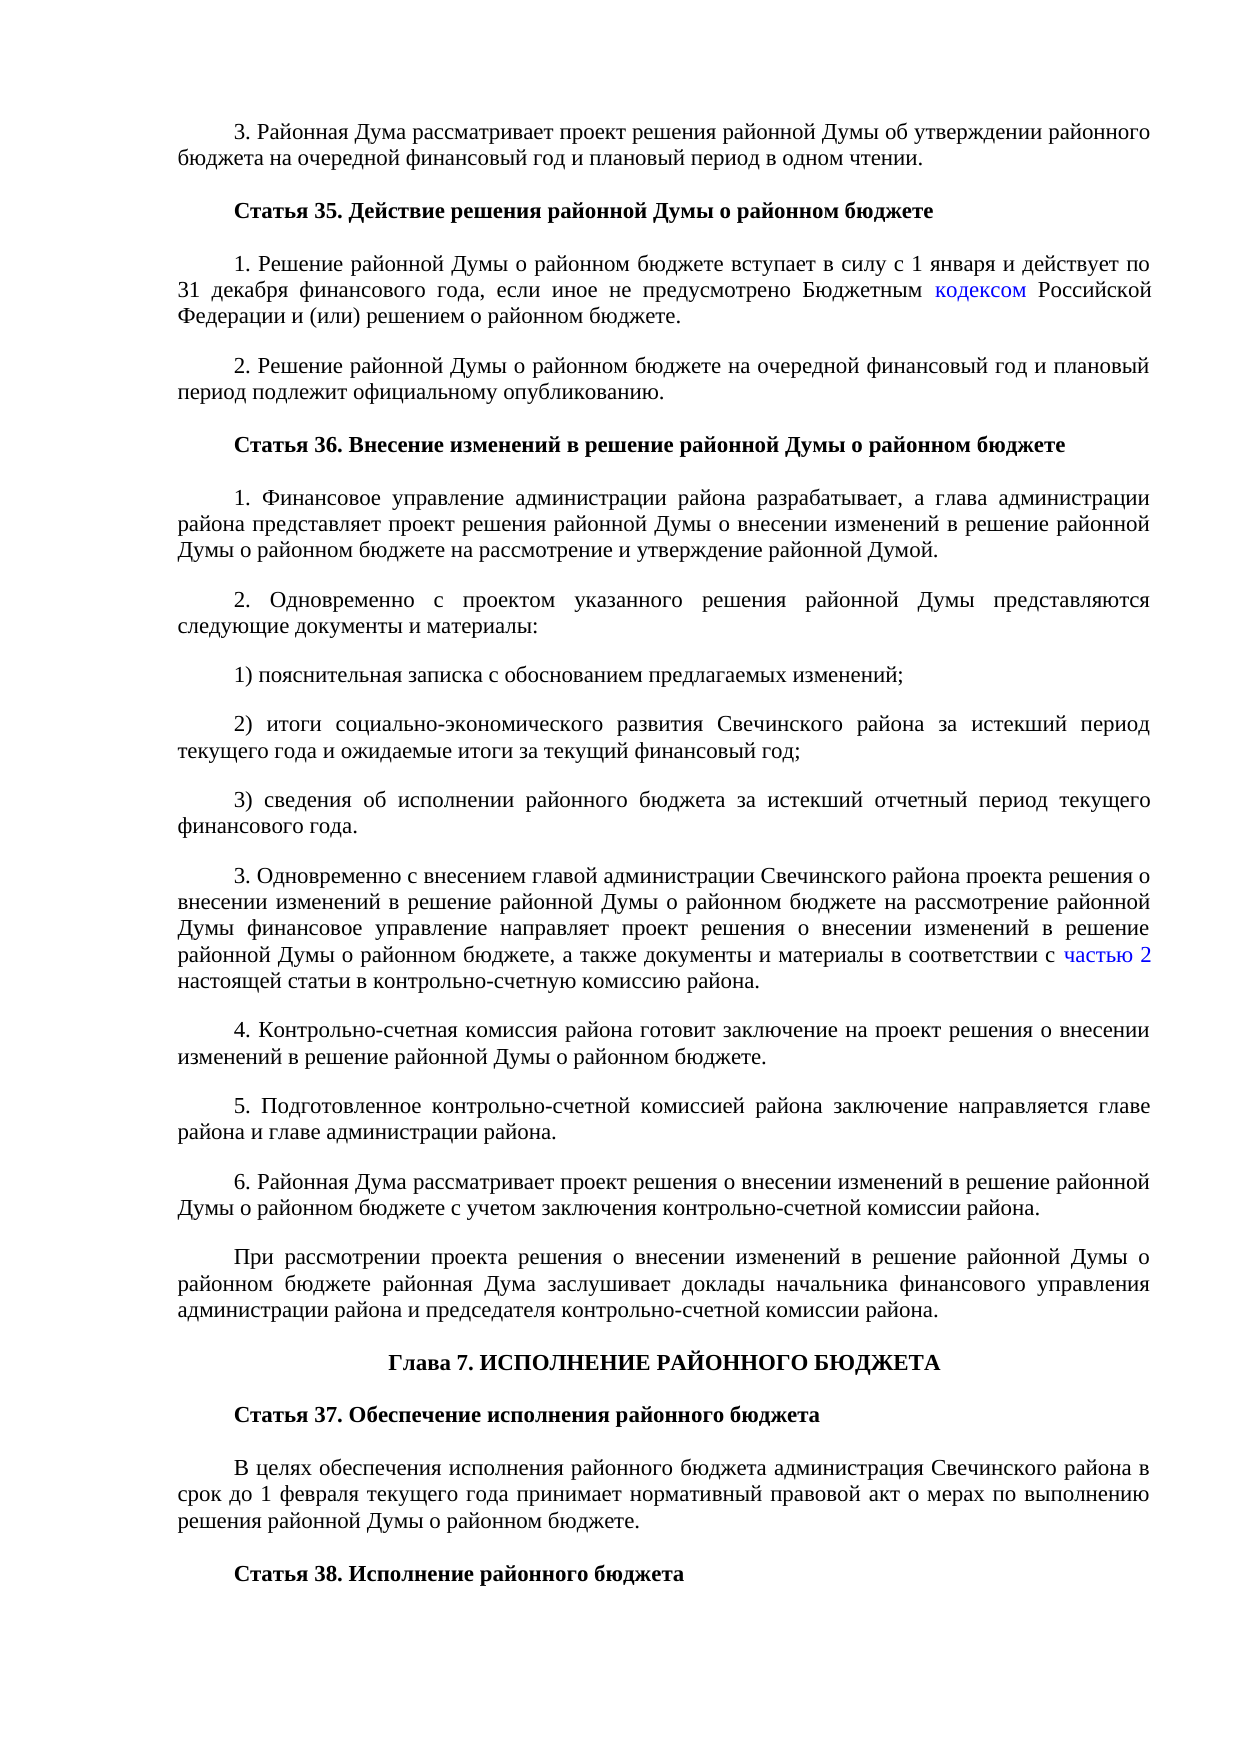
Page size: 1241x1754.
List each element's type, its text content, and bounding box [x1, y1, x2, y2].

text 6. Районная Дума рассматривает проект решения о внесении изменений в решение районной Думы о районном бюджете с учетом заключения контрольно-счетной комиссии района. [177, 1168, 1152, 1220]
text 2. Одновременно с проектом указанного решения районной Думы представляются следующие документы и материалы: [177, 586, 1152, 638]
text 1. Финансовое управление администрации района разрабатывает, а глава администрации района представляет проект решения районной Думы о внесении изменений в решение районной Думы о районном бюджете на рассмотрение и утверждение районной Думой. [177, 484, 1152, 563]
text 3) сведения об исполнении районного бюджета за истекший отчетный период текущего финансового года. [177, 786, 1152, 839]
text 4. Контрольно-счетная комиссия района готовит заключение на проект решения о внесении изменений в решение районной Думы о районном бюджете. [177, 1016, 1152, 1069]
title Статья 37. Обеспечение исполнения районного бюджета [177, 1401, 1152, 1428]
text 1. Решение районной Думы о районном бюджете вступает в силу с 1 января и действует по 31 декабря финансового года, если иное не предусмотрено Бюджетным кодексом Российской Федерации и (или) решением о районном бюджете. [177, 250, 1152, 329]
title Статья 38. Исполнение районного бюджета [177, 1559, 1152, 1586]
text 2) итоги социально-экономического развития Свечинского района за истекший период текущего года и ожидаемые итоги за текущий финансовый год; [177, 711, 1152, 763]
title Глава 7. ИСПОЛНЕНИЕ РАЙОННОГО БЮДЖЕТА [177, 1349, 1152, 1375]
text 2. Решение районной Думы о районном бюджете на очередной финансовый год и плановый период подлежит официальному опубликованию. [177, 352, 1152, 404]
text При рассмотрении проекта решения о внесении изменений в решение районной Думы о районном бюджете районная Дума заслушивает доклады начальника финансового управления администрации района и председателя контрольно-счетной комиссии района. [177, 1243, 1152, 1322]
title Статья 36. Внесение изменений в решение районной Думы о районном бюджете [177, 431, 1152, 457]
text В целях обеспечения исполнения районного бюджета администрация Свечинского района в срок до 1 февраля текущего года принимает нормативный правовой акт о мерах по выполнению решения районной Думы о районном бюджете. [177, 1454, 1152, 1533]
text 1) пояснительная записка с обоснованием предлагаемых изменений; [177, 661, 1152, 688]
text 3. Районная Дума рассматривает проект решения районной Думы об утверждении районного бюджета на очередной финансовый год и плановый период в одном чтении. [177, 118, 1152, 171]
text 5. Подготовленное контрольно-счетной комиссией района заключение направляется главе района и главе администрации района. [177, 1092, 1152, 1145]
text 3. Одновременно с внесением главой администрации Свечинского района проекта решения о внесении изменений в решение районной Думы о районном бюджете на рассмотрение районной Думы финансовое управление направляет проект решения о внесении изменений в решение районной Думы о районном бюджете, а также документы и материалы в соответствии с частью 2 настоящей статьи в контрольно-счетную комиссию района. [177, 862, 1152, 993]
title Статья 35. Действие решения районной Думы о районном бюджете [177, 197, 1152, 223]
